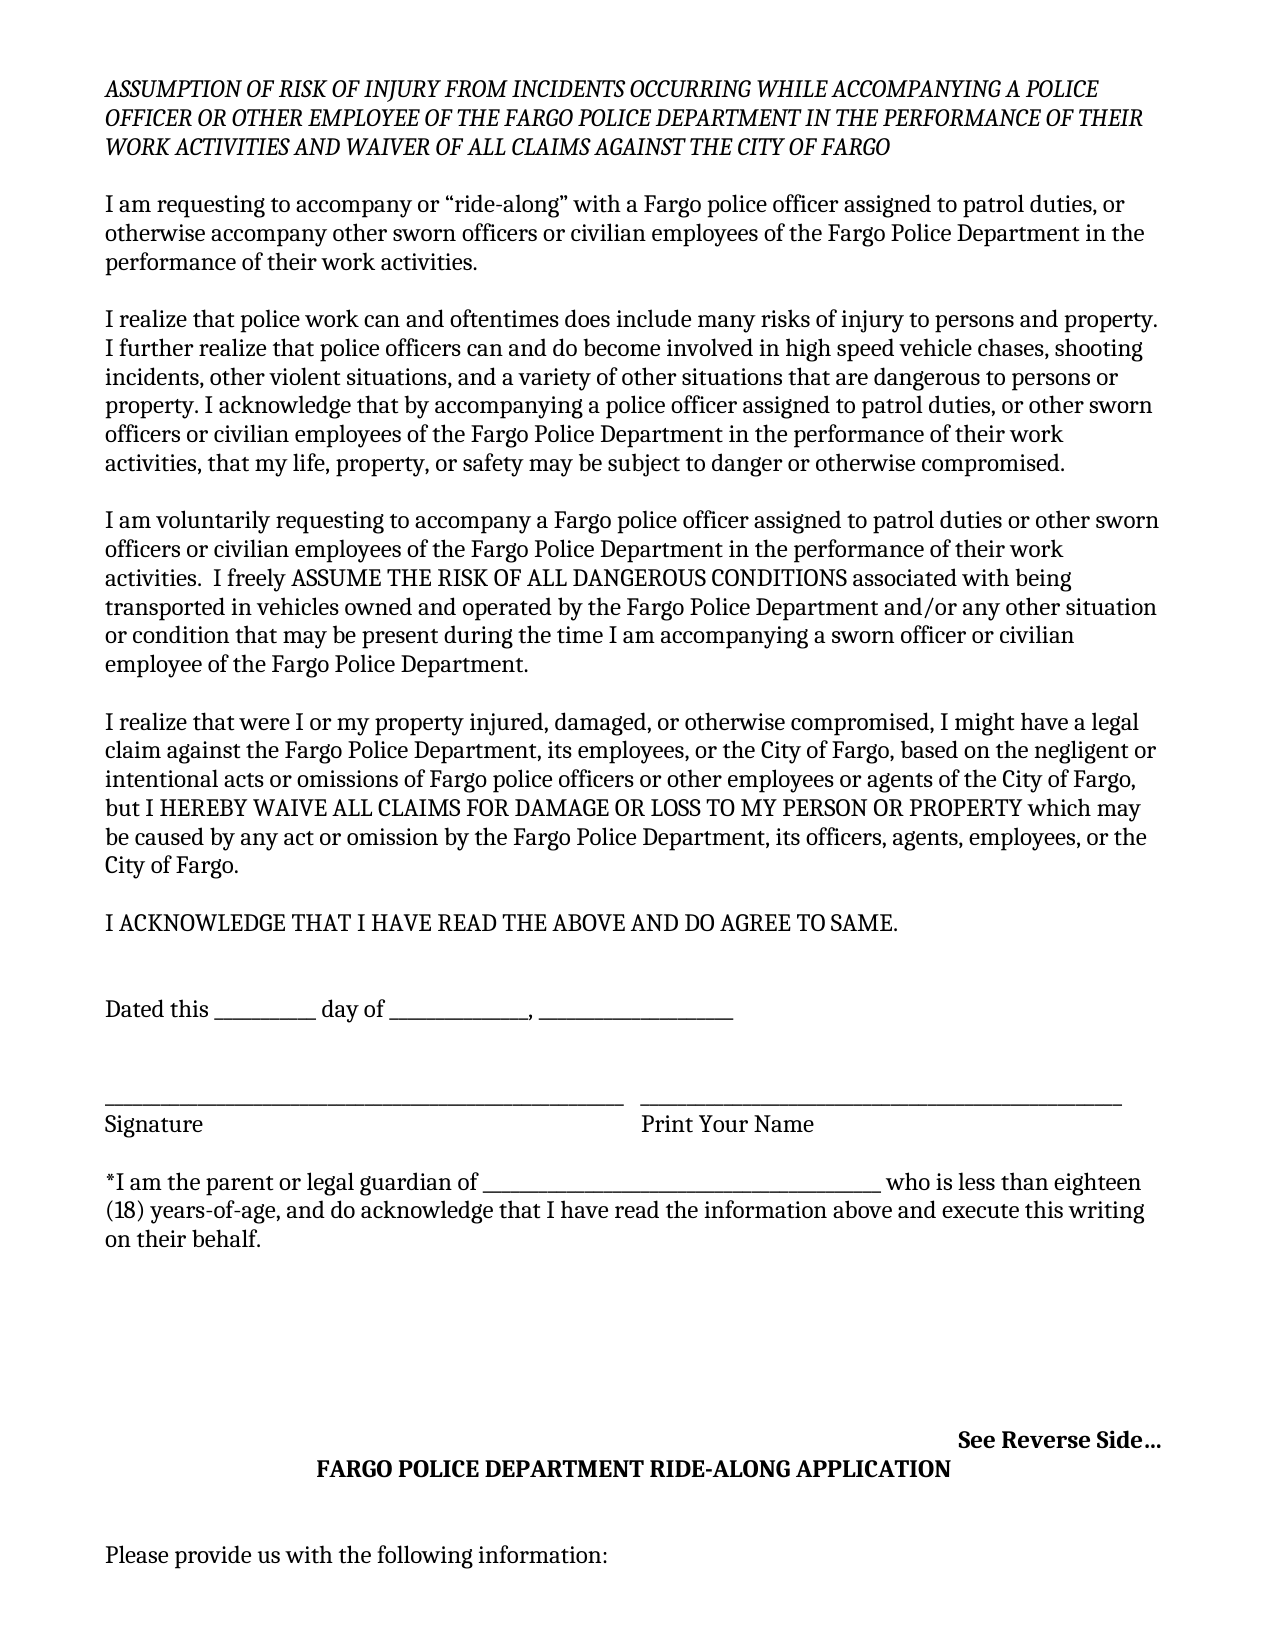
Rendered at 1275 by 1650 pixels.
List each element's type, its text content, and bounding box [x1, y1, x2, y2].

text ASSUMPTION OF RISK OF INJURY FROM INCIDENTS OCCURRING WHILE ACCOMPANYING A POLICE OFFICER OR OTHER EMPLOYEE OF THE FARGO POLICE DEPARTMENT IN THE PERFORMANCE OF THEIR WORK ACTIVITIES AND WAIVER OF ALL CLAIMS AGAINST THE CITY OF FARGO [105, 75, 1162, 161]
text I realize that police work can and oftentimes does include many risks of injury to persons and property. I further realize that police officers can and do become involved in high speed vehicle chases, shooting incidents, other violent situations, and a variety of other situations that are dangerous to persons or property. I acknowledge that by accompanying a police officer assigned to patrol duties, or other sworn officers or civilian employees of the Fargo Police Department in the performance of their work activities, that my life, property, or safety may be subject to danger or otherwise compromised. [105, 305, 1162, 477]
text I ACKNOWLEDGE THAT I HAVE READ THE ABOVE AND DO AGREE TO SAME. [105, 909, 1162, 937]
text FARGO POLICE DEPARTMENT RIDE-ALONG APPLICATION [105, 1455, 1162, 1484]
text I realize that were I or my property injured, damaged, or otherwise compromised, I might have a legal claim against the Fargo Police Department, its employees, or the City of Fargo, based on the negligent or intentional acts or omissions of Fargo police officers or other employees or agents of the City of Fargo, but I HEREBY WAIVE ALL CLAIMS FOR DAMAGE OR LOSS TO MY PERSON OR PROPERTY which may be caused by any act or omission by the Fargo Police Department, its officers, agents, employees, or the City of Fargo. [105, 707, 1162, 880]
text Please provide us with the following information: [105, 1541, 1162, 1570]
text Signature Print Your Name [105, 1110, 1162, 1139]
text ________________________________________________________ ____________________________________________________ [105, 1081, 1162, 1110]
text I am requesting to accompany or “ride-along” with a Fargo police officer assigned to patrol duties, or otherwise accompany other sworn officers or civilian employees of the Fargo Police Department in the performance of their work activities. [105, 190, 1162, 276]
text See Reverse Side… [105, 1426, 1162, 1455]
text I am voluntarily requesting to accompany a Fargo police officer assigned to patrol duties or other sworn officers or civilian employees of the Fargo Police Department in the performance of their work activities. I freely ASSUME THE RISK OF ALL DANGEROUS CONDITIONS associated with being transported in vehicles owned and operated by the Fargo Police Department and/or any other situation or condition that may be present during the time I am accompanying a sworn officer or civilian employee of the Fargo Police Department. [105, 506, 1162, 679]
text *I am the parent or legal guardian of ___________________________________________ who is less than eighteen (18) years-of-age, and do acknowledge that I have read the information above and execute this writing on their behalf. [105, 1167, 1162, 1254]
text Dated this ___________ day of _______________, _____________________ [105, 995, 1162, 1024]
